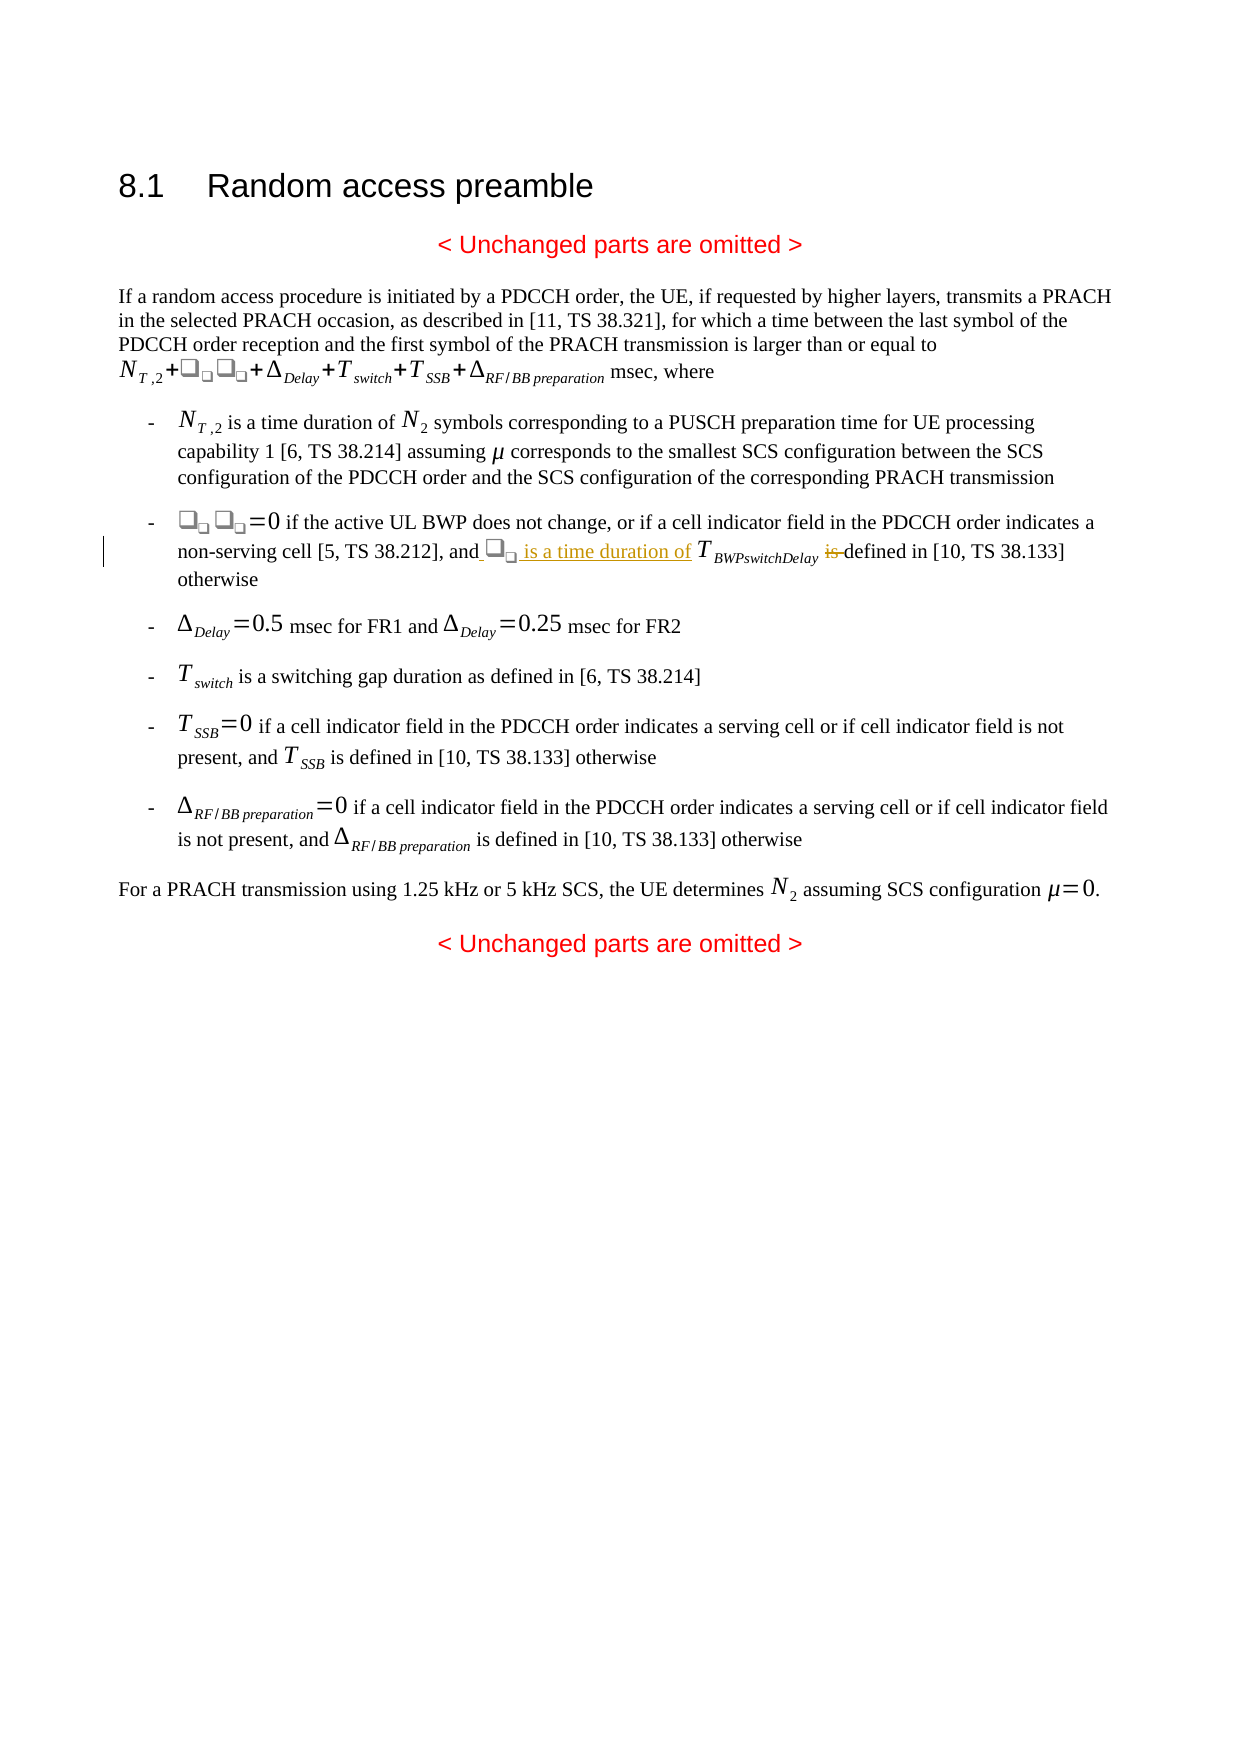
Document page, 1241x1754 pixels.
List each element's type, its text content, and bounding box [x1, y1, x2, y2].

text < Unchanged parts are omitted > [118, 929, 1122, 958]
text < Unchanged parts are omitted > [118, 230, 1122, 259]
text 8.1 Random access preamble [118, 166, 1122, 205]
text - is a time duration of symbols corresponding to a PUSCH preparation time for UE processing capability 1 [6, TS 38.214] assuming corresponds to the smallest SCS configuration between the SCS configuration of the PDCCH order and the SCS configuration of the corresponding PRACH transmission [148, 406, 1122, 489]
text - if a cell indicator field in the PDCCH order indicates a serving cell or if cell indicator field is not present, and is defined in [10, TS 38.133] otherwise [148, 710, 1122, 773]
text - is a switching gap duration as defined in [6, TS 38.214] [148, 660, 1122, 691]
text - if a cell indicator field in the PDCCH order indicates a serving cell or if cell indicator field is not present, and is defined in [10, TS 38.133] otherwise [148, 792, 1122, 854]
text For a PRACH transmission using 1.25 kHz or 5 kHz SCS, the UE determines assuming SCS configuration . [118, 873, 1122, 904]
text - if the active UL BWP does not change, or if a cell indicator field in the PDCCH order indicates a non-serving cell [5, TS 38.212], and defined in [10, TS 38.133] otherwise [148, 508, 1122, 591]
text - msec for FR1 and msec for FR2 [148, 610, 1122, 641]
text If a random access procedure is initiated by a PDCCH order, the UE, if requested by higher layers, transmits a PRACH in the selected PRACH occasion, as described in [11, TS 38.321], for which a time between the last symbol of the PDCCH order reception and the first symbol of the PRACH transmission is larger than or equal to msec, where [118, 284, 1122, 387]
